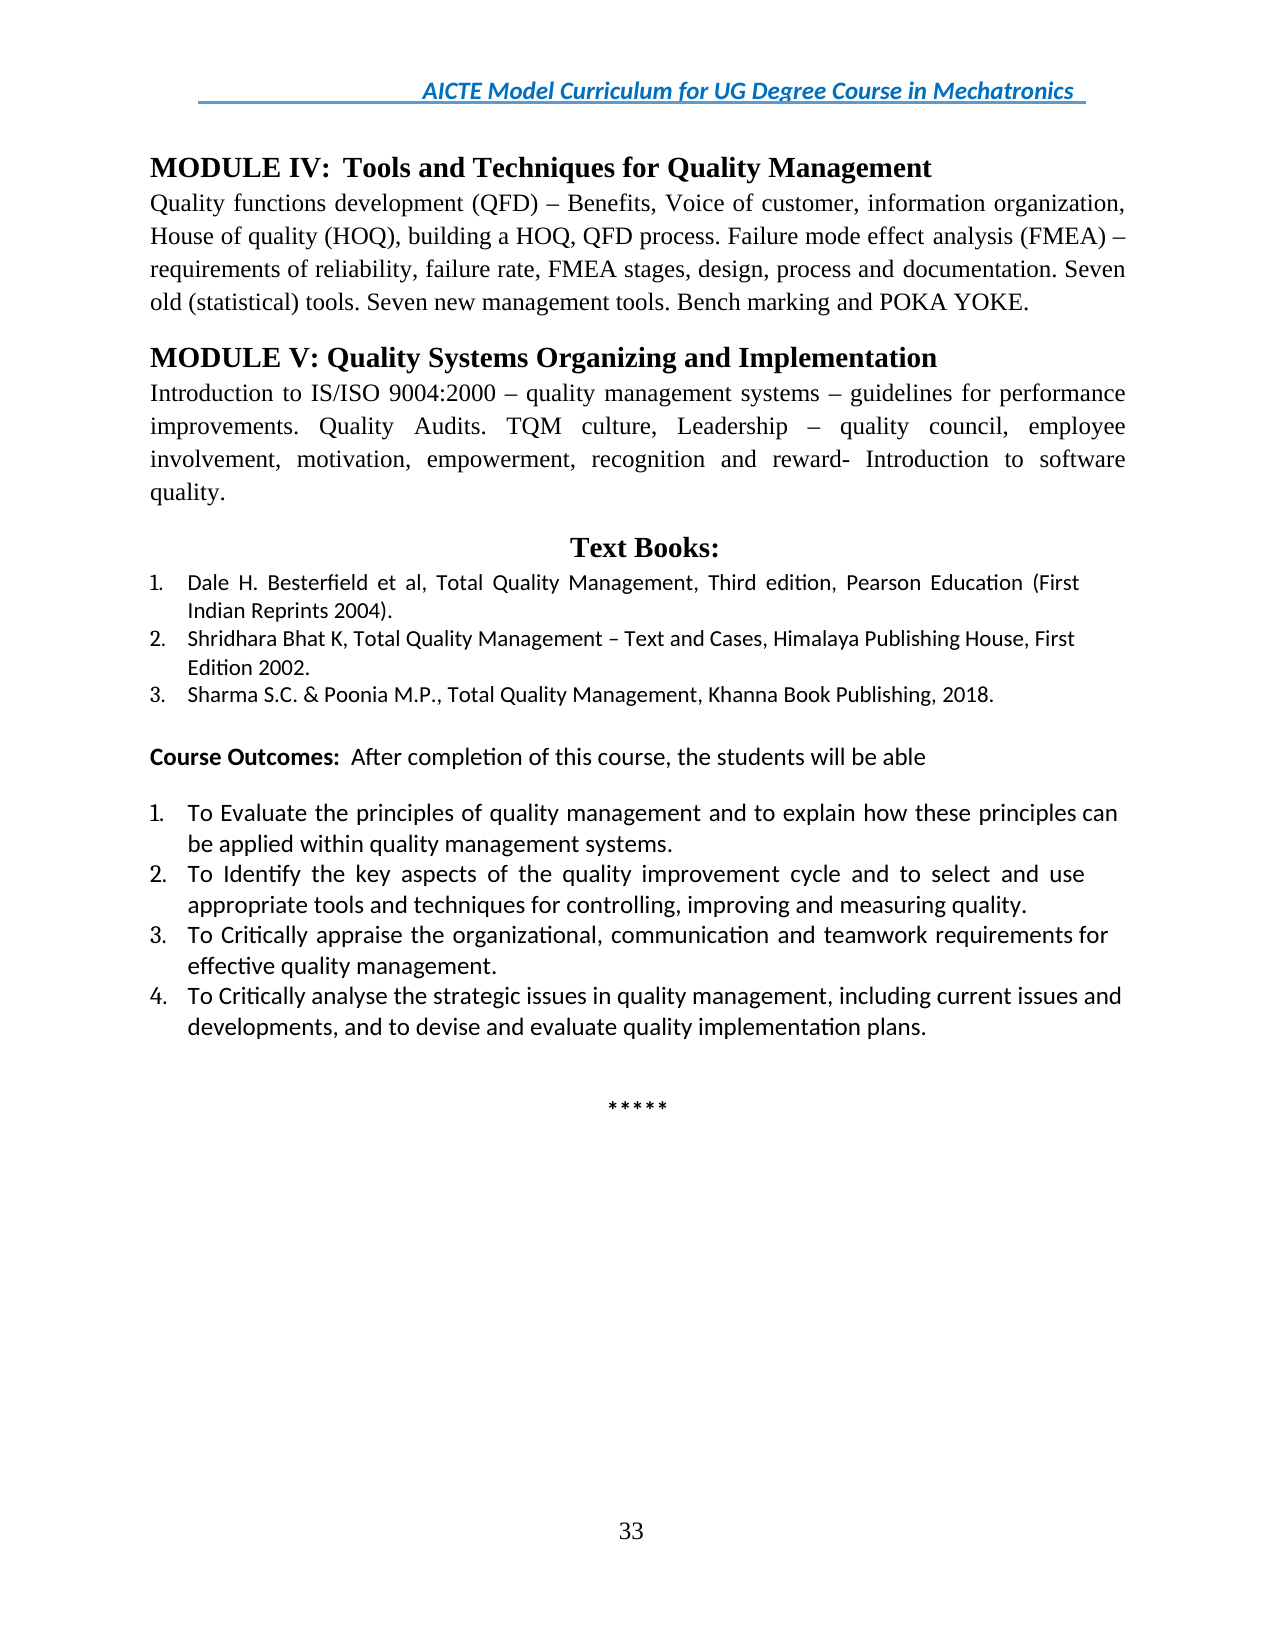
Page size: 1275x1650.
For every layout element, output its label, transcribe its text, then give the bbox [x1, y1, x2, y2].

list Sharma S.C. & Poonia M.P., Total Quality Management, Khanna Book Publishing, 2018. [150, 681, 1139, 709]
subtitle MODULE IV: Tools and Techniques for Quality Management [150, 150, 1139, 183]
subtitle MODULE V: Quality Systems Organizing and Implementation [150, 340, 1139, 374]
list Shridhara Bhat K, Total Quality Management – Text and Cases, Himalaya Publishing House, First Edition 2002. [150, 624, 1126, 681]
text Quality functions development (QFD) – Benefits, Voice of customer, information organization, House of quality (HOQ), building a HOQ, QFD process. Failure mode effect analysis (FMEA) – requirements of reliability, failure rate, FMEA stages, design, process and documentation. Seven old (statistical) tools. Seven new management tools. Bench marking and POKA YOKE. [150, 188, 1126, 316]
subtitle Text Books: [150, 530, 1139, 564]
text Course Outcomes: After completion of this course, the students will be able [150, 742, 1139, 772]
list To Evaluate the principles of quality management and to explain how these principles can be applied within quality management systems. [150, 797, 1124, 858]
list To Identify the key aspects of the quality improvement cycle and to select and use appropriate tools and techniques for controlling, improving and measuring quality. [150, 858, 1125, 919]
text Introduction to IS/ISO 9004:2000 – quality management systems – guidelines for performance improvements. Quality Audits. TQM culture, Leadership – quality council, employee involvement, motivation, empowerment, recognition and reward- Introduction to software quality. [150, 378, 1125, 506]
list To Critically appraise the organizational, communication and teamwork requirements for effective quality management. [150, 919, 1125, 981]
list Dale H. Besterfield et al, Total Quality Management, Third edition, Pearson Education (First Indian Reprints 2004). [150, 568, 1126, 624]
text ***** [148, 1095, 1127, 1126]
list To Critically analyse the strategic issues in quality management, including current issues and developments, and to devise and evaluate quality implementation plans. [150, 981, 1125, 1042]
